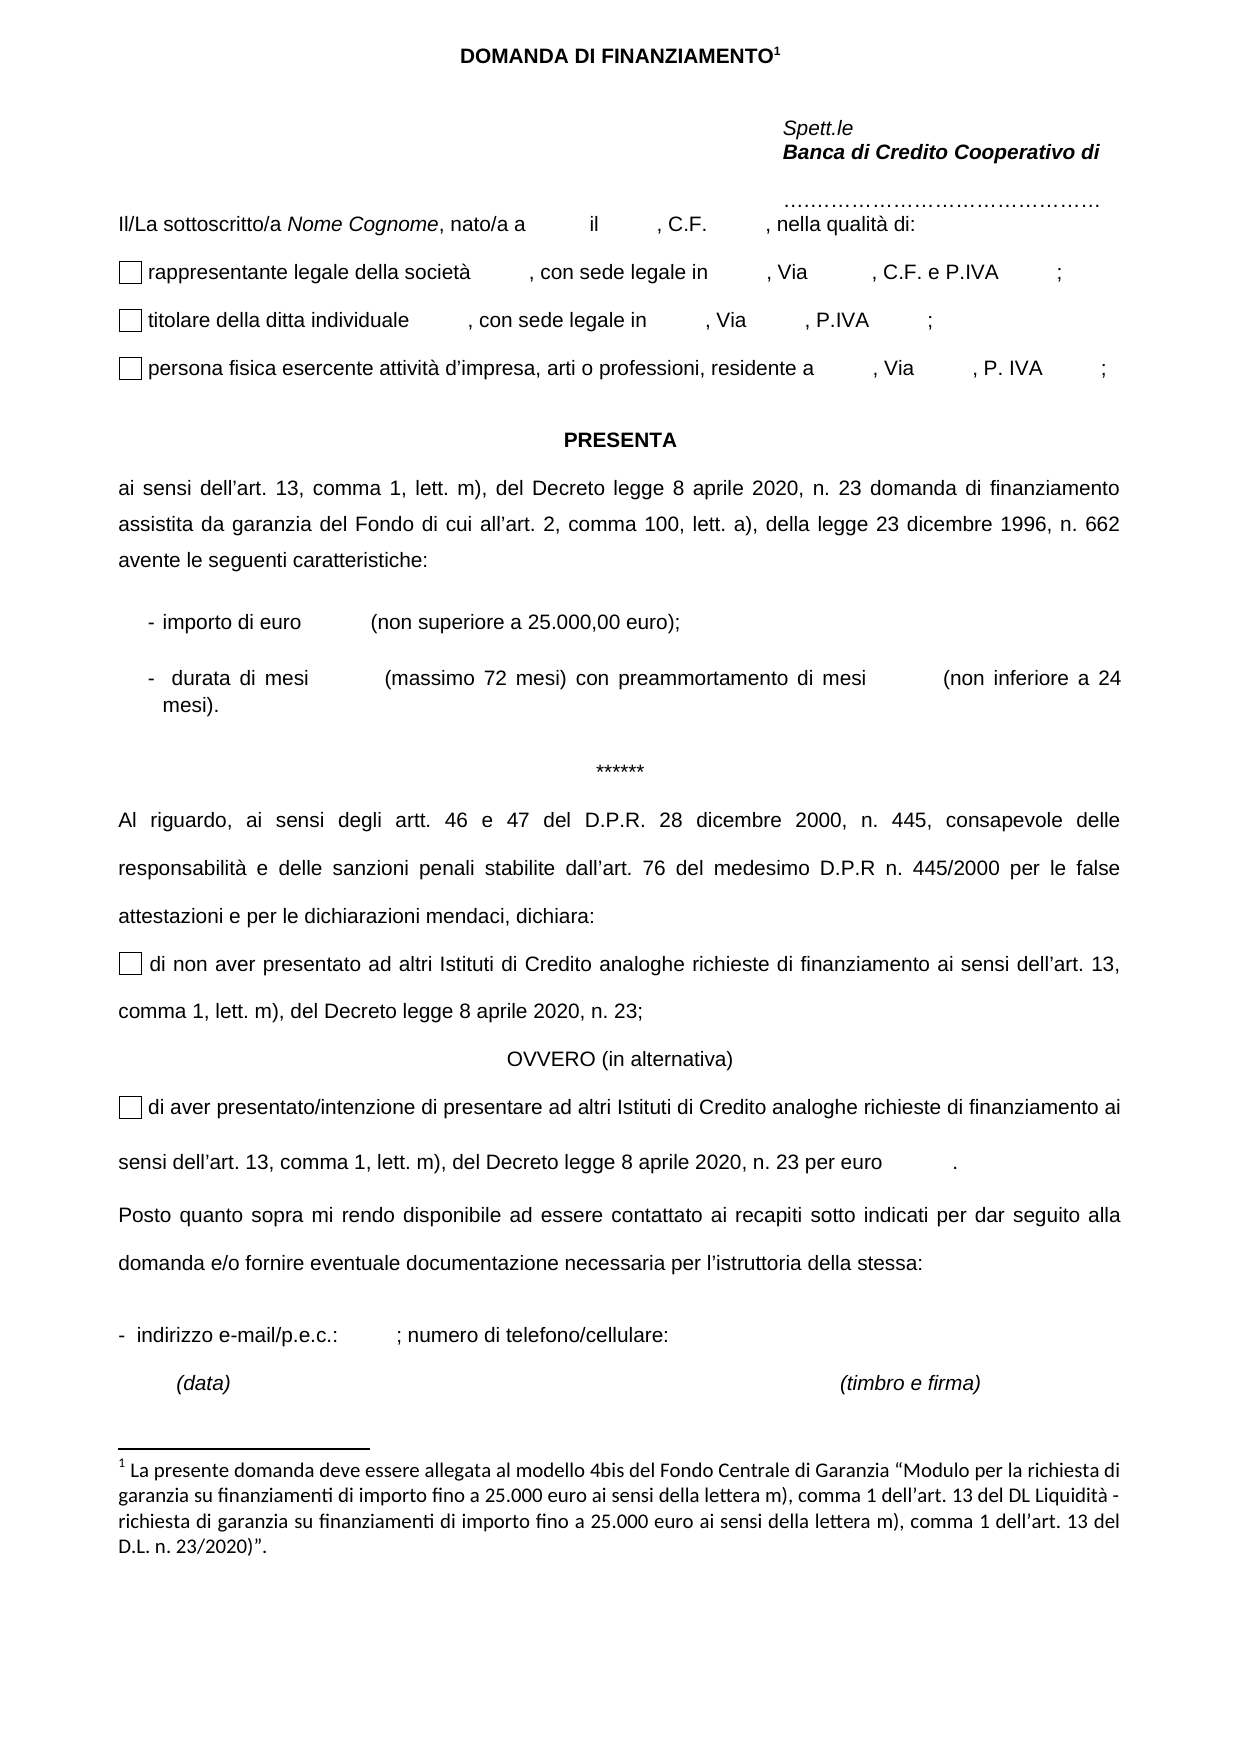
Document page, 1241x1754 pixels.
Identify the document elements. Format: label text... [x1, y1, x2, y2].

list durata di mesi (massimo 72 mesi) con preammortamento di mesi (non inferiore a 24 mesi). [148, 663, 1122, 717]
list importo di euro (non superiore a 25.000,00 euro); [148, 607, 1122, 635]
text Spett.le [783, 116, 1122, 140]
text (data) (timbro e firma) [118, 1371, 1122, 1395]
text Al riguardo, ai sensi degli artt. 46 e 47 del D.P.R. 28 dicembre 2000, n. 445, consapevole delle responsabilità e delle sanzioni penali stabilite dall’art. 76 del medesimo D.P.R n. 445/2000 per le false attestazioni e per le dichiarazioni mendaci, dichiara: [118, 808, 1122, 927]
text PRESENTA [118, 428, 1122, 452]
text ****** [118, 760, 1122, 784]
text - indirizzo e-mail/p.e.c.: ; numero di telefono/cellulare: [118, 1323, 1122, 1347]
text Posto quanto sopra mi rendo disponibile ad essere contattato ai recapiti sotto indicati per dar seguito alla domanda e/o fornire eventuale documentazione necessaria per l’istruttoria della stessa: [118, 1203, 1122, 1275]
text ….…………………………………… [783, 188, 1122, 212]
text OVVERO (in alternativa) [118, 1047, 1122, 1071]
text titolare della ditta individuale , con sede legale in , Via , P.IVA ; [118, 308, 1122, 332]
text DOMANDA DI FINANZIAMENTO [118, 44, 1122, 68]
text Il/La sottoscritto/a Nome Cognome, nato/a a il , C.F. , nella qualità di: [118, 212, 1122, 236]
text Banca di Credito Cooperativo di [783, 140, 1122, 164]
text ai sensi dell’art. 13, comma 1, lett. m), del Decreto legge 8 aprile 2020, n. 23 domanda di finanziamento assistita da garanzia del Fondo di cui all’art. 2, comma 100, lett. a), della legge 23 dicembre 1996, n. 662 avente le seguenti caratteristiche: [118, 476, 1122, 571]
text rappresentante legale della società , con sede legale in , Via , C.F. e P.IVA ; [118, 260, 1122, 284]
text di non aver presentato ad altri Istituti di Credito analoghe richieste di finanziamento ai sensi dell’art. 13, comma 1, lett. m), del Decreto legge 8 aprile 2020, n. 23; [118, 951, 1122, 1023]
text persona fisica esercente attività d’impresa, arti o professioni, residente a , Via , P. IVA ; [118, 356, 1122, 380]
text di aver presentato/intenzione di presentare ad altri Istituti di Credito analoghe richieste di finanziamento ai sensi dell’art. 13, comma 1, lett. m), del Decreto legge 8 aprile 2020, n. 23 per euro . [118, 1095, 1122, 1175]
